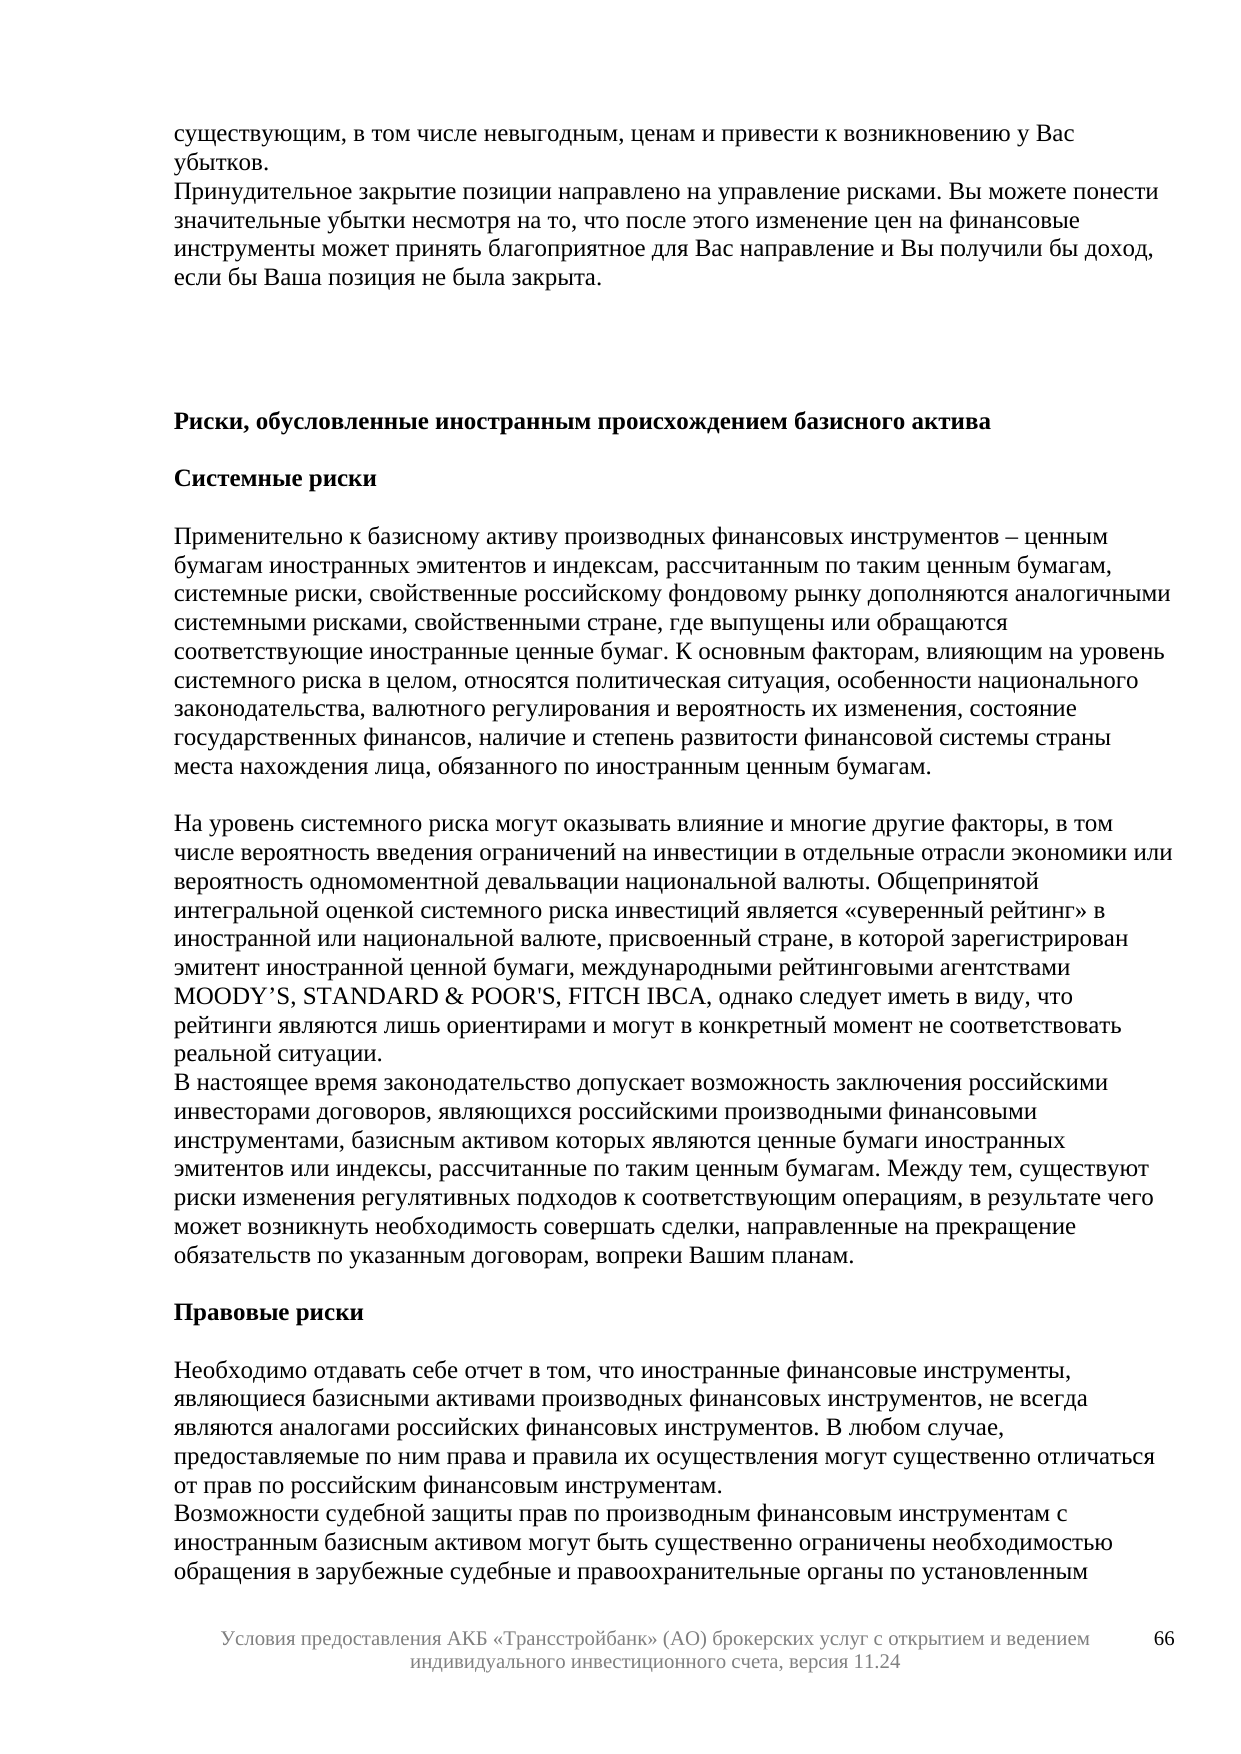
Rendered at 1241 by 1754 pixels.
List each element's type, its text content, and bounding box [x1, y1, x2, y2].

text На уровень системного риска могут оказывать влияние и многие другие факторы, в том числе вероятность введения ограничений на инвестиции в отдельные отрасли экономики или вероятность одномоментной девальвации национальной валюты. Общепринятой интегральной оценкой системного риска инвестиций является «суверенный рейтинг» в иностранной или национальной валюте, присвоенный стране, в которой зарегистрирован эмитент иностранной ценной бумаги, международными рейтинговыми агентствами MOODY’S, STANDARD & POOR'S, FITCH IBCA, однако следует иметь в виду, что рейтинги являются лишь ориентирами и могут в конкретный момент не соответствовать реальной ситуации. [173, 808, 1175, 1067]
text Риски, обусловленные иностранным происхождением базисного актива [173, 406, 1175, 435]
text Системные риски [173, 463, 1175, 492]
text Необходимо отдавать себе отчет в том, что иностранные финансовые инструменты, являющиеся базисными активами производных финансовых инструментов, не всегда являются аналогами российских финансовых инструментов. В любом случае, предоставляемые по ним права и правила их осуществления могут существенно отличаться от прав по российским финансовым инструментам. [173, 1355, 1175, 1498]
text Правовые риски [173, 1297, 1175, 1326]
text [173, 1498, 1175, 1585]
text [173, 118, 1175, 176]
text Принудительное закрытие позиции направлено на управление рисками. Вы можете понести значительные убытки несмотря на то, что после этого изменение цен на финансовые инструменты может принять благоприятное для Вас направление и Вы получили бы доход, если бы Ваша позиция не была закрыта. [173, 176, 1175, 291]
text В настоящее время законодательство допускает возможность заключения российскими инвесторами договоров, являющихся российскими производными финансовыми инструментами, базисным активом которых являются ценные бумаги иностранных эмитентов или индексы, рассчитанные по таким ценным бумагам. Между тем, существуют риски изменения регулятивных подходов к соответствующим операциям, в результате чего может возникнуть необходимость совершать сделки, направленные на прекращение обязательств по указанным договорам, вопреки Вашим планам. [173, 1067, 1175, 1268]
text Применительно к базисному активу производных финансовых инструментов – ценным бумагам иностранных эмитентов и индексам, рассчитанным по таким ценным бумагам, системные риски, свойственные российскому фондовому рынку дополняются аналогичными системными рисками, свойственными стране, где выпущены или обращаются соответствующие иностранные ценные бумаг. К основным факторам, влияющим на уровень системного риска в целом, относятся политическая ситуация, особенности национального законодательства, валютного регулирования и вероятность их изменения, состояние государственных финансов, наличие и степень развитости финансовой системы страны места нахождения лица, обязанного по иностранным ценным бумагам. [173, 521, 1175, 780]
